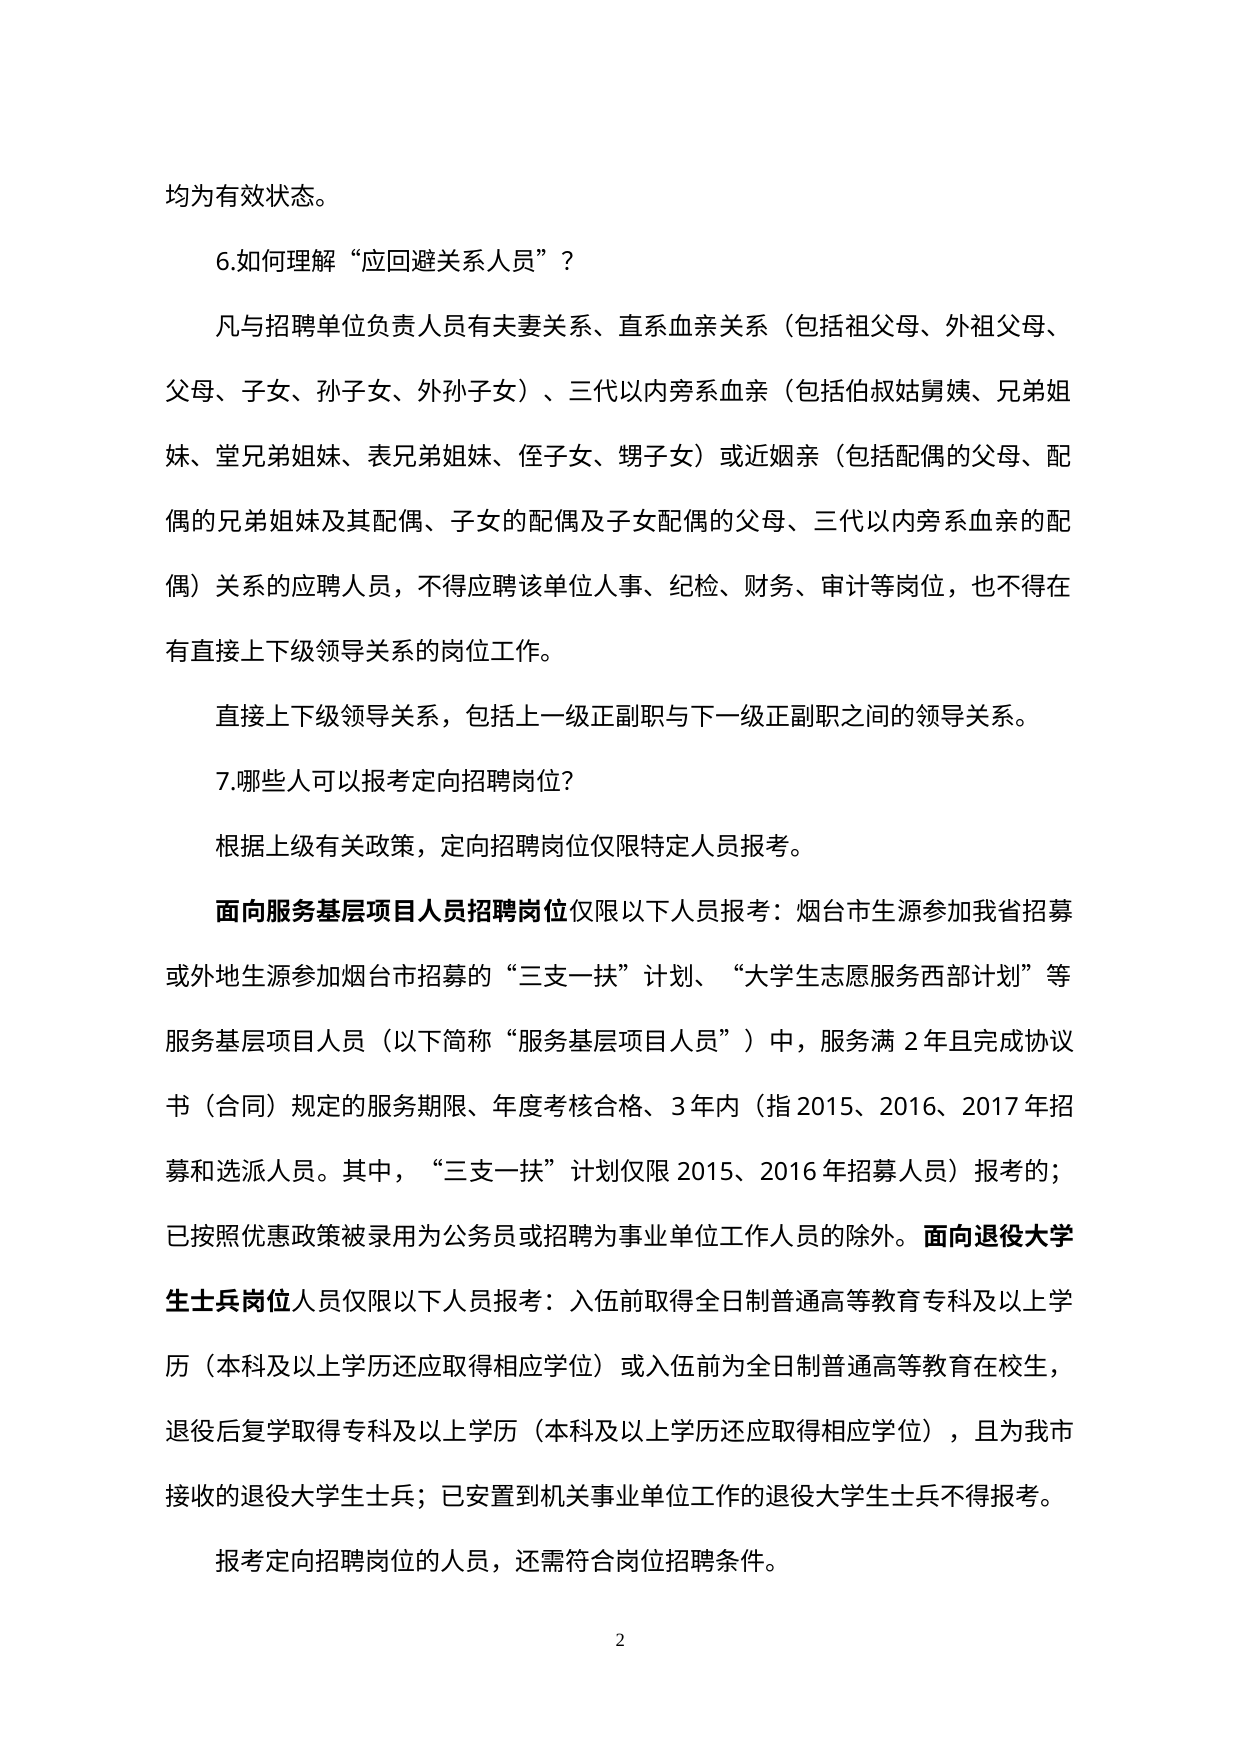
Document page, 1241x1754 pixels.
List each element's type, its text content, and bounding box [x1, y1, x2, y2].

text 凡与招聘单位负责人员有夫妻关系、直系血亲关系（包括祖父母、外祖父母、父母、子女、孙子女、外孙子女）、三代以内旁系血亲（包括伯叔姑舅姨、兄弟姐妹、堂兄弟姐妹、表兄弟姐妹、侄子女、甥子女）或近姻亲（包括配偶的父母、配偶的兄弟姐妹及其配偶、子女的配偶及子女配偶的父母、三代以内旁系血亲的配偶）关系的应聘人员，不得应聘该单位人事、纪检、财务、审计等岗位，也不得在有直接上下级领导关系的岗位工作。 [165, 292, 1075, 682]
text 报考定向招聘岗位的人员，还需符合岗位招聘条件。 [165, 1527, 1075, 1592]
text 6.如何理解“应回避关系人员”？ [165, 227, 1075, 292]
text 7.哪些人可以报考定向招聘岗位？ [165, 747, 1075, 812]
text 根据上级有关政策，定向招聘岗位仅限特定人员报考。 [165, 812, 1075, 877]
text 直接上下级领导关系，包括上一级正副职与下一级正副职之间的领导关系。 [165, 682, 1075, 747]
text 面向服务基层项目人员招聘岗位仅限以下人员报考：烟台市生源参加我省招募或外地生源参加烟台市招募的“三支一扶”计划、“大学生志愿服务西部计划”等服务基层项目人员（以下简称“服务基层项目人员”）中，服务满2年且完成协议书（合同）规定的服务期限、年度考核合格、3年内（指2015、2016、2017年招募和选派人员。其中，“三支一扶”计划仅限2015、2016年招募人员）报考的；已按照优惠政策被录用为公务员或招聘为事业单位工作人员的除外。面向退役大学生士兵岗位人员仅限以下人员报考：入伍前取得全日制普通高等教育专科及以上学历（本科及以上学历还应取得相应学位）或入伍前为全日制普通高等教育在校生，退役后复学取得专科及以上学历（本科及以上学历还应取得相应学位），且为我市接收的退役大学生士兵；已安置到机关事业单位工作的退役大学生士兵不得报考。 [165, 877, 1075, 1527]
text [165, 162, 1075, 227]
